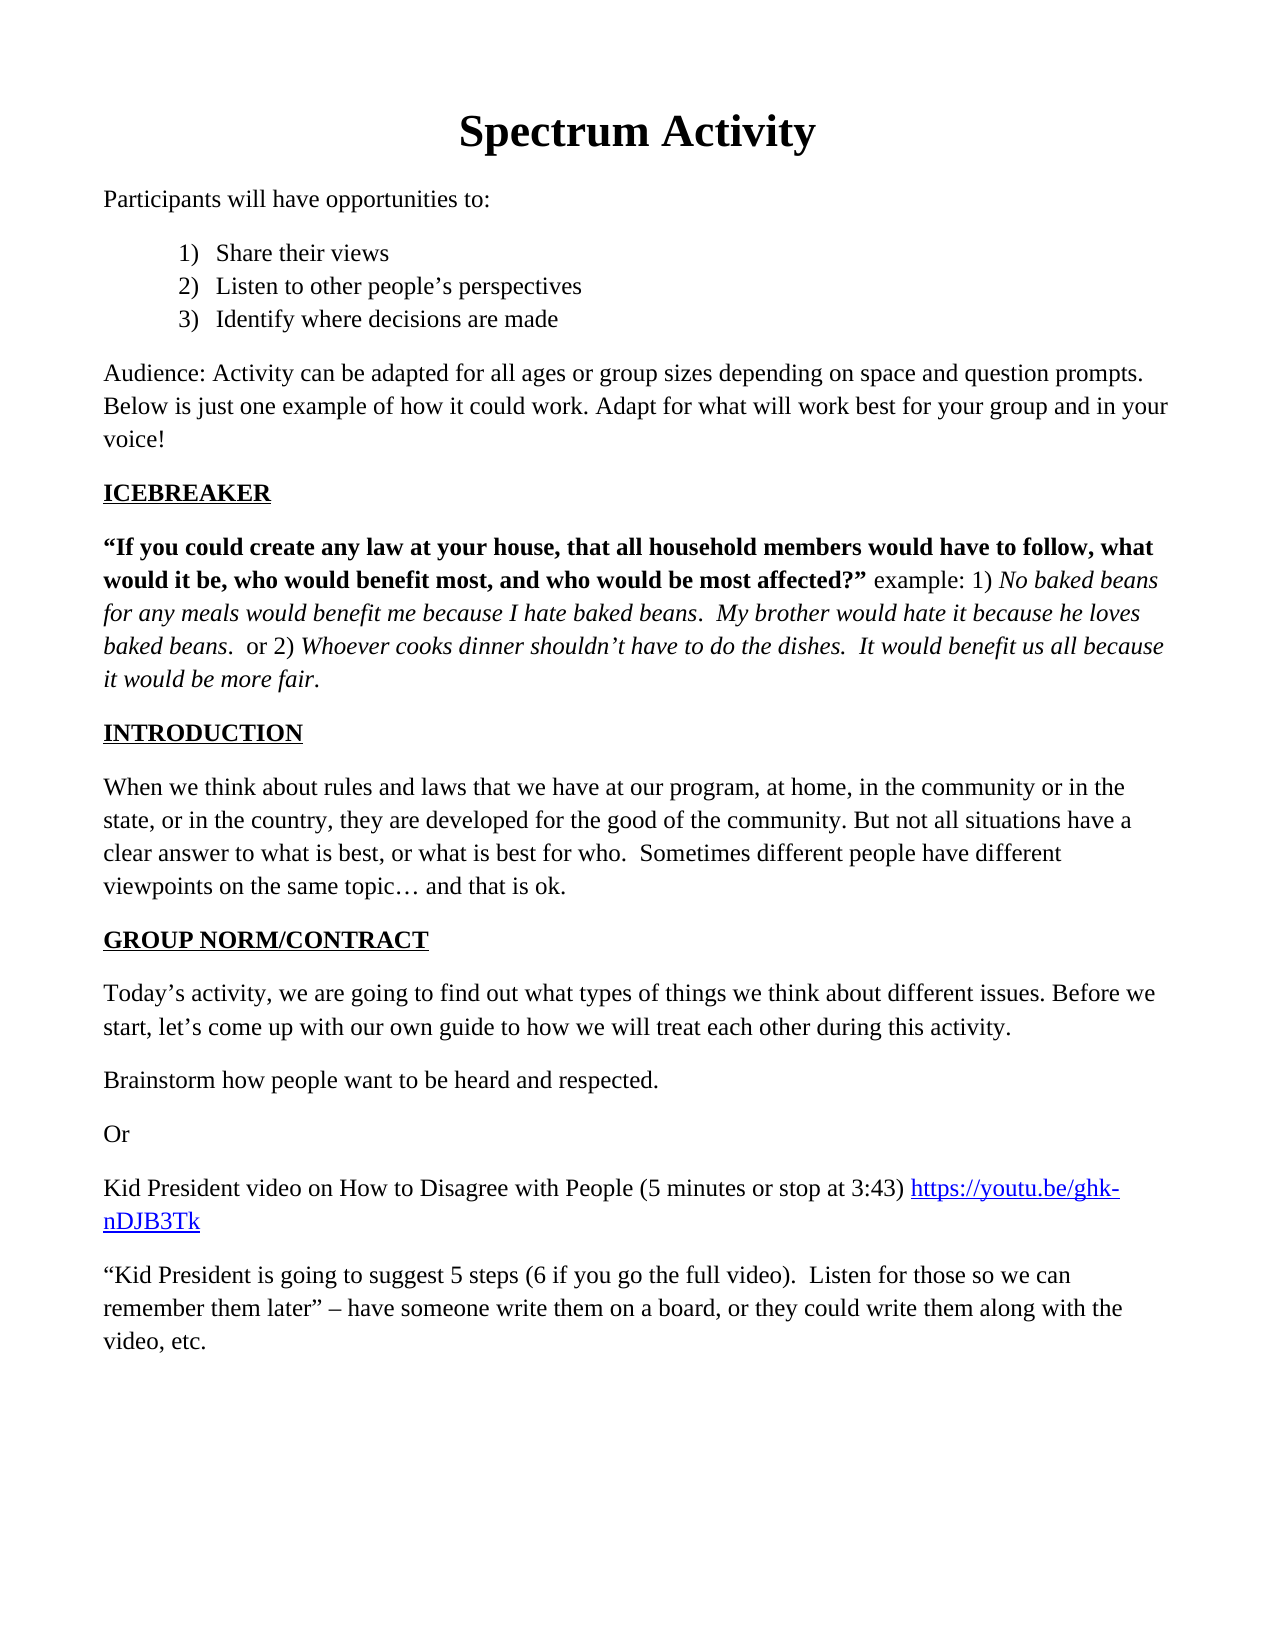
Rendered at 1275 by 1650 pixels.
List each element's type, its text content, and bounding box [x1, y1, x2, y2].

text “If you could create any law at your house, that all household members would have to follow, what would it be, who would benefit most, and who would be most affected?” example: 1) No baked beans for any meals would benefit me because I hate baked beans. My brother would hate it because he loves baked beans. or 2) Whoever cooks dinner shouldn’t have to do the dishes. It would benefit us all because it would be more fair. [103, 532, 1172, 693]
text When we think about rules and laws that we have at our program, at home, in the community or in the state, or in the country, they are developed for the good of the community. But not all situations have a clear answer to what is best, or what is best for who. Sometimes different people have different viewpoints on the same topic… and that is ok. [103, 772, 1172, 899]
text Kid President video on How to Disagree with People (5 minutes or stop at 3:43) https://youtu.be/ghk-nDJB3Tk [103, 1173, 1172, 1235]
text Participants will have opportunities to: [103, 184, 1172, 213]
text Today’s activity, we are going to find out what types of things we think about different issues. Before we start, let’s come up with our own guide to how we will treat each other during this activity. [103, 978, 1172, 1040]
text INTRODUCTION [103, 718, 1172, 747]
text Or [103, 1119, 1172, 1148]
list Listen to other people’s perspectives [178, 271, 1172, 300]
list Identify where decisions are made [178, 304, 1172, 333]
text Spectrum Activity [103, 103, 1172, 156]
text Audience: Activity can be adapted for all ages or group sizes depending on space and question prompts. Below is just one example of how it could work. Adapt for what will work best for your group and in your voice! [103, 358, 1172, 453]
text ICEBREAKER [103, 478, 1172, 507]
text Brainstorm how people want to be heard and respected. [103, 1065, 1172, 1094]
text GROUP NORM/CONTRACT [103, 925, 1172, 953]
text “Kid President is going to suggest 5 steps (6 if you go the full video). Listen for those so we can remember them later” – have someone write them on a board, or they could write them along with the video, etc. [103, 1260, 1172, 1355]
list Share their views [178, 238, 1172, 267]
